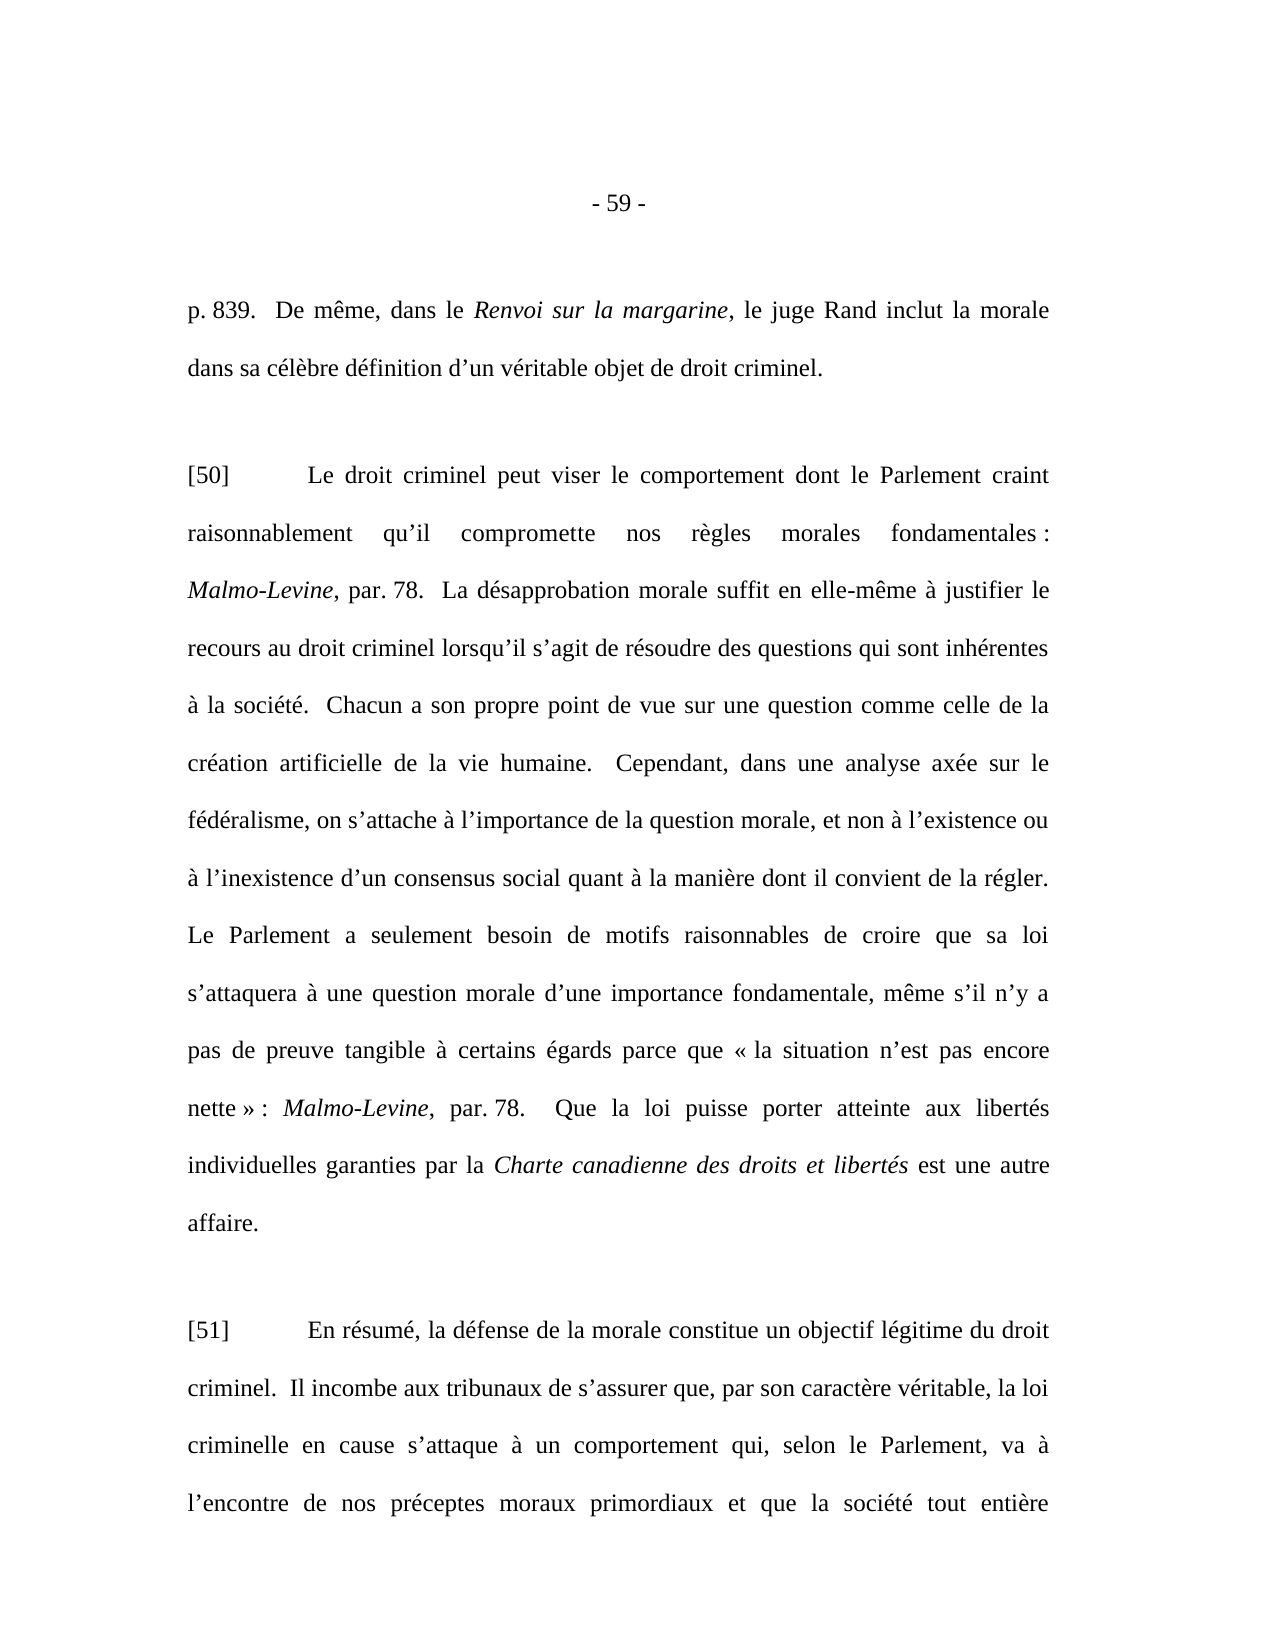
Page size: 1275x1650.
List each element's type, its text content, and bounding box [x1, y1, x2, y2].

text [187, 295, 1050, 382]
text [187, 1315, 1050, 1517]
text Le droit criminel peut viser le comportement dont le Parlement craint raisonnablement qu’il compromette nos règles morales fondamentales : Malmo-Levine, par. 78. La désapprobation morale suffit en elle-même à justifier le recours au droit criminel lorsqu’il s’agit de résoudre des questions qui sont inhérentes à la société. Chacun a son propre point de vue sur une question comme celle de la création artificielle de la vie humaine. Cependant, dans une analyse axée sur le fédéralisme, on s’attache à l’importance de la question morale, et non à l’existence ou à l’inexistence d’un consensus social quant à la manière dont il convient de la régler. Le Parlement a seulement besoin de motifs raisonnables de croire que sa loi s’attaquera à une question morale d’une importance fondamentale, même s’il n’y a pas de preuve tangible à certains égards parce que « la situation n’est pas encore nette » : Malmo-Levine, par. 78. Que la loi puisse porter atteinte aux libertés individuelles garanties par la Charte canadienne des droits et libertés est une autre affaire. [187, 460, 1050, 1237]
